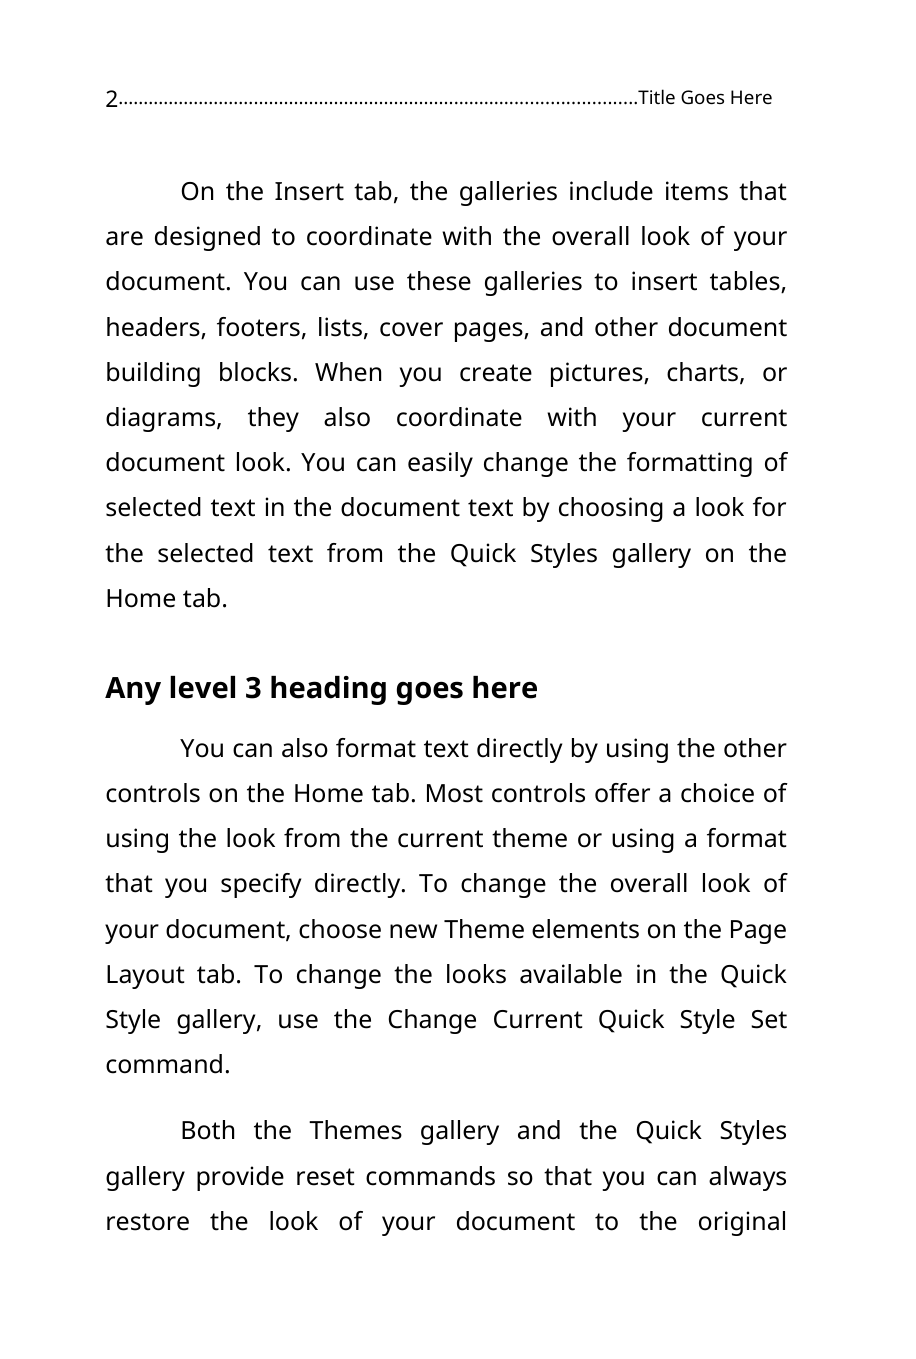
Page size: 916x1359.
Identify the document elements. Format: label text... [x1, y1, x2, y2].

text You can also format text directly by using the other controls on the Home tab. Most controls offer a choice of using the look from the current theme or using a format that you specify directly. To change the overall look of your document, choose new Theme elements on the Page Layout tab. To change the looks available in the Quick Style gallery, use the Change Current Quick Style Set command. [105, 731, 788, 1081]
subtitle Any level 3 heading goes here [105, 667, 788, 707]
